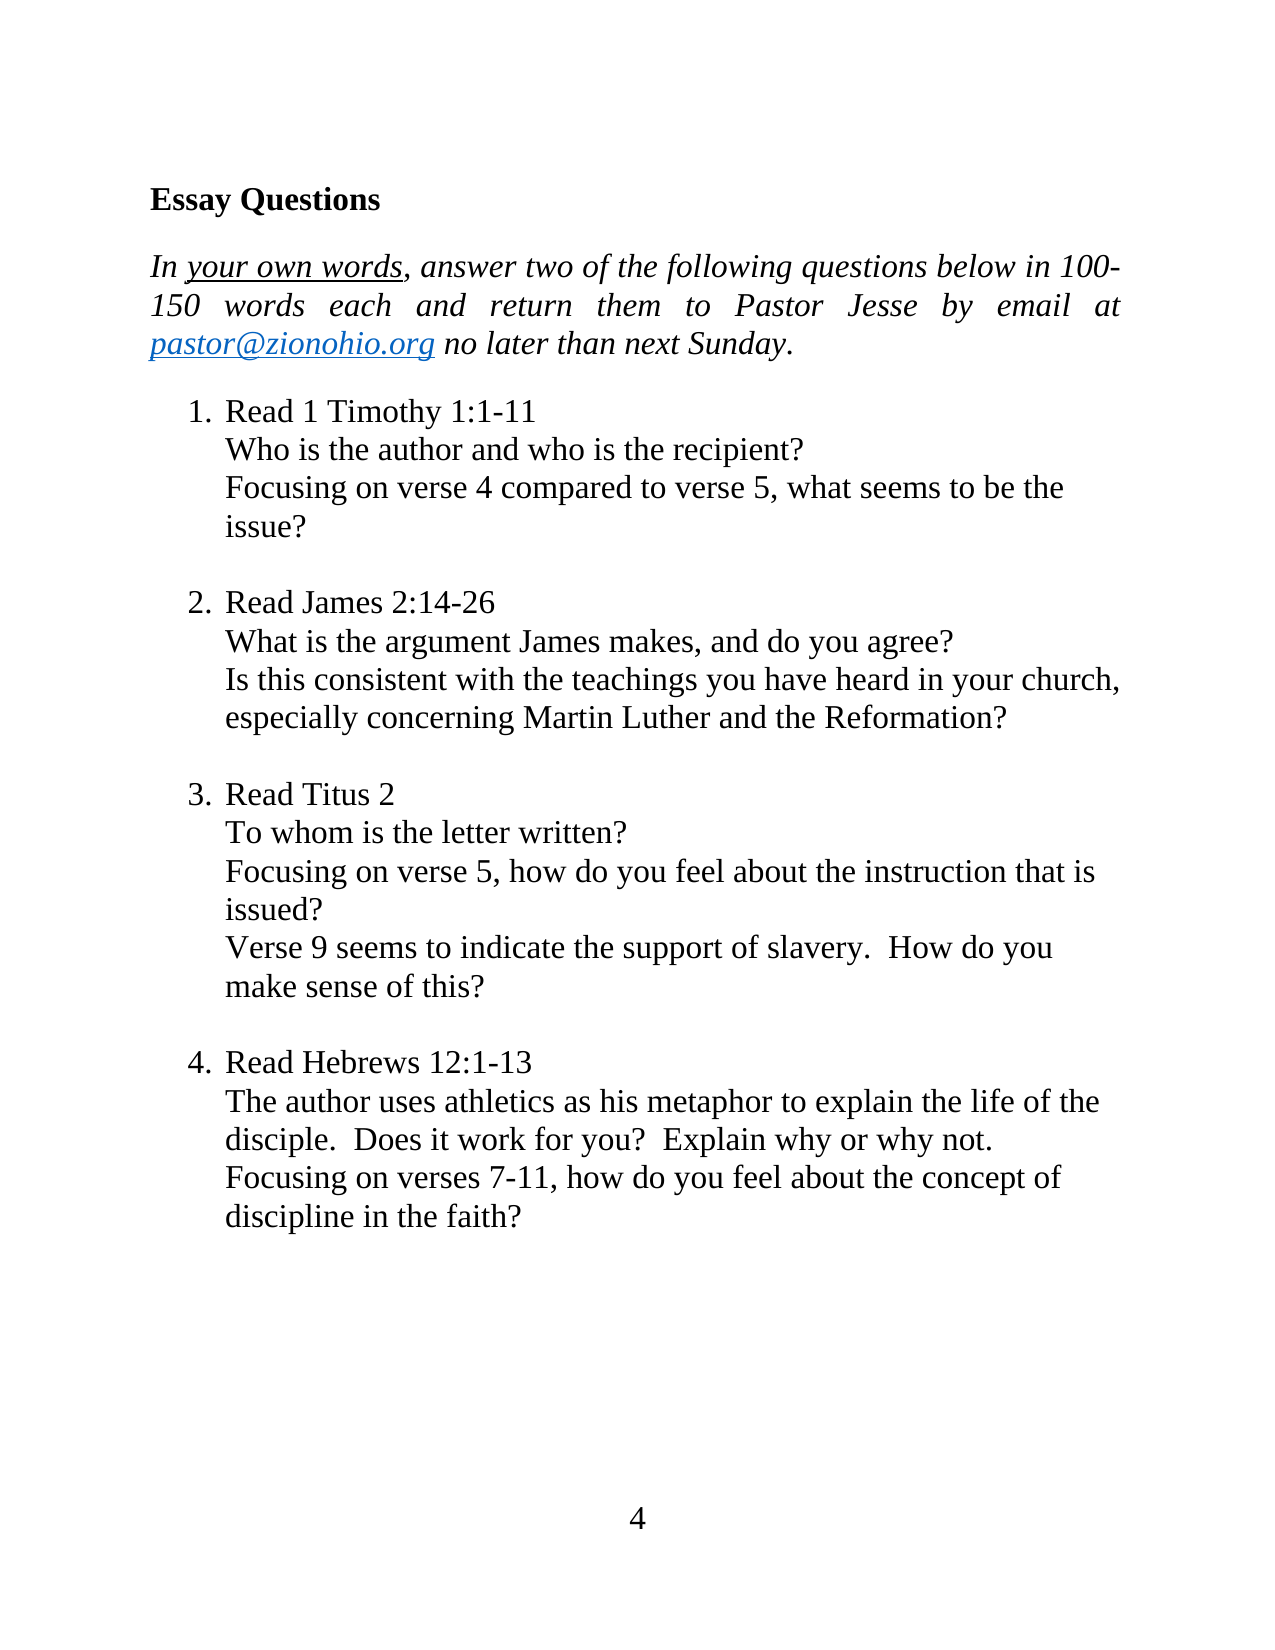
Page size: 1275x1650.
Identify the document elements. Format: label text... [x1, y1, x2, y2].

text Essay Questions [150, 179, 1125, 217]
list Read James 2:14-26 What is the argument James makes, and do you agree? Is this consistent with the teachings you have heard in your church, especially concerning Martin Luther and the Reformation? [187, 582, 1125, 774]
list Read Titus 2 To whom is the letter written? Focusing on verse 5, how do you feel about the instruction that is issued? Verse 9 seems to indicate the support of slavery. How do you make sense of this? [187, 774, 1125, 1042]
list Read Hebrews 12:1-13 The author uses athletics as his metaphor to explain the life of the disciple. Does it work for you? Explain why or why not. Focusing on verses 7-11, how do you feel about the concept of discipline in the faith? [187, 1042, 1125, 1234]
text In your own words, answer two of the following questions below in 100-150 words each and return them to Pastor Jesse by email at pastor@zionohio.org no later than next Sunday. [150, 247, 1125, 362]
list Read 1 Timothy 1:1-11 Who is the author and who is the recipient? Focusing on verse 4 compared to verse 5, what seems to be the issue? [187, 391, 1125, 582]
